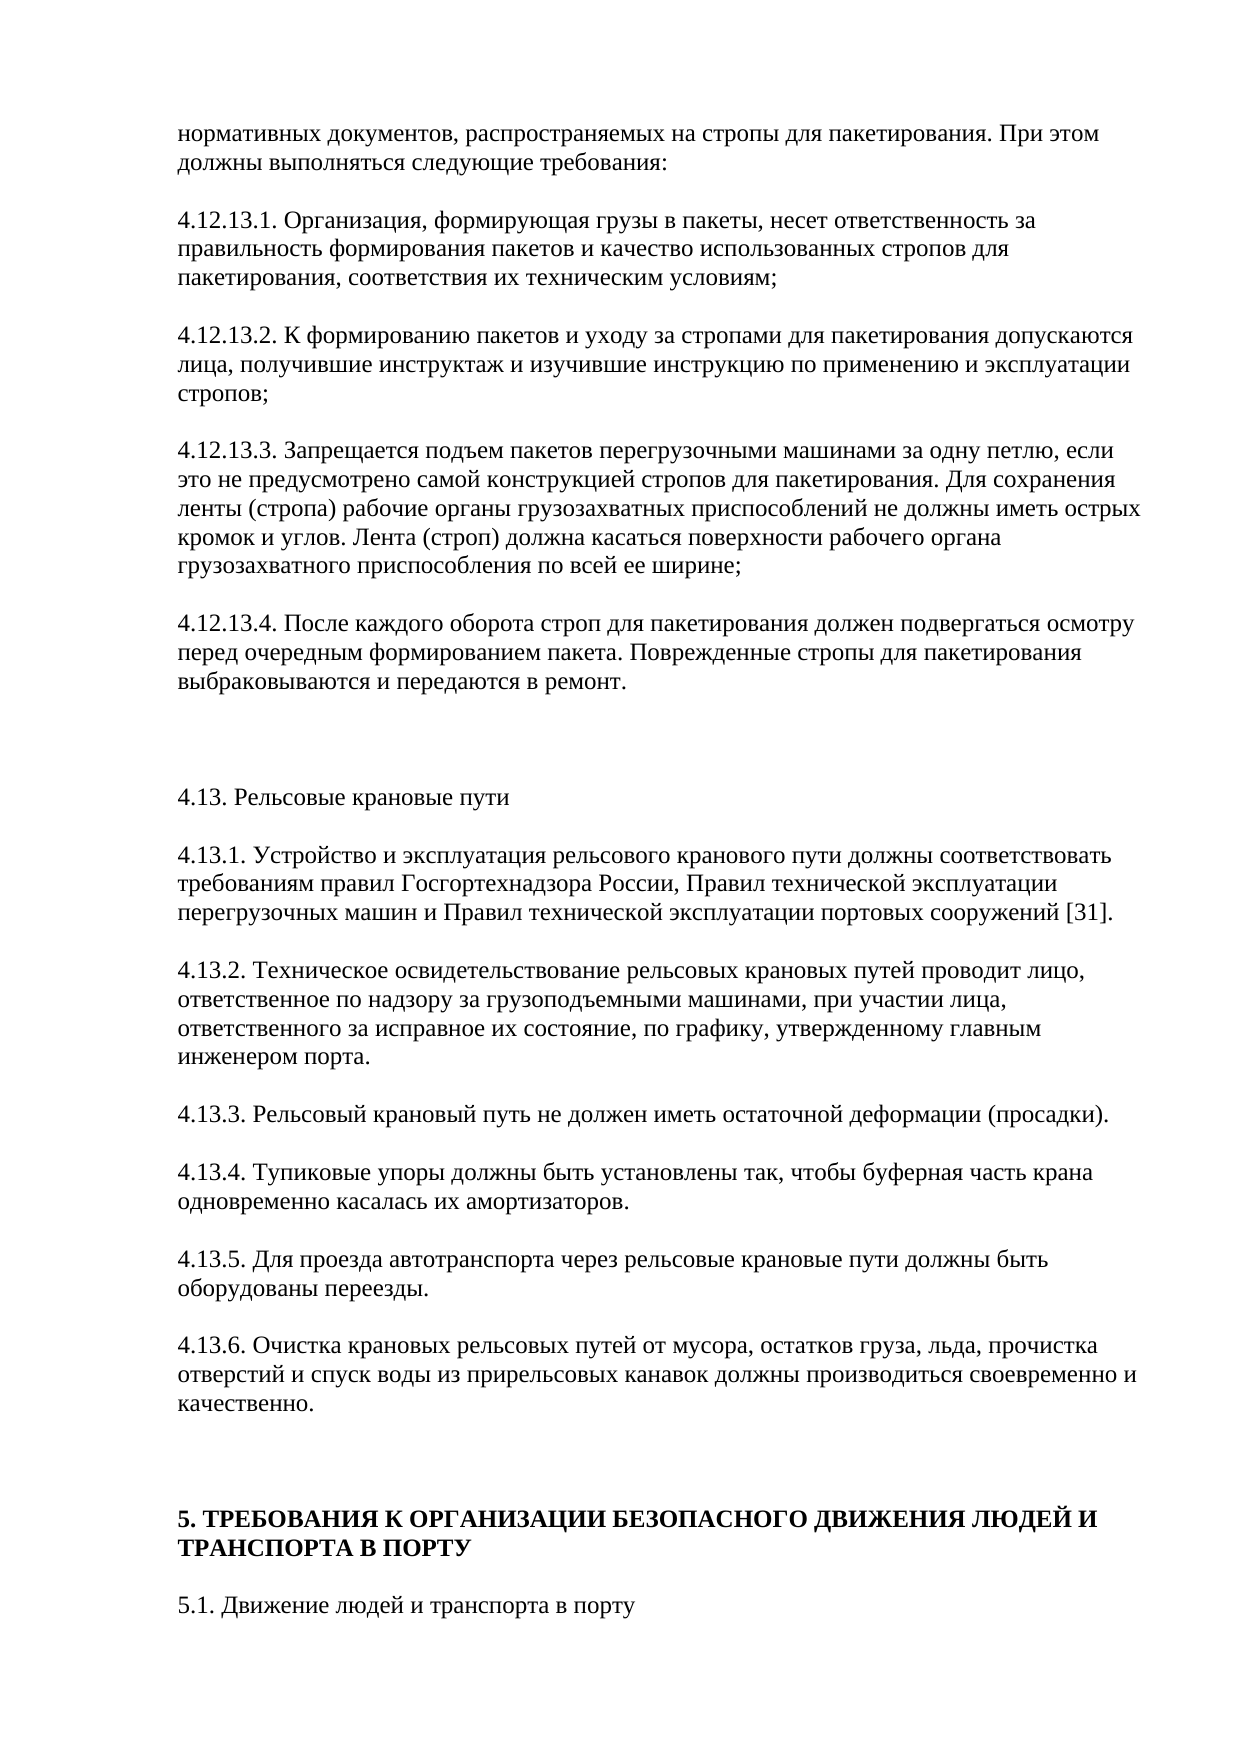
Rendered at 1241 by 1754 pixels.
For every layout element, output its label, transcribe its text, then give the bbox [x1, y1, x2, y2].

text 5. ТРЕБОВАНИЯ К ОРГАНИЗАЦИИ БЕЗОПАСНОГО ДВИЖЕНИЯ ЛЮДЕЙ И ТРАНСПОРТА В ПОРТУ [177, 1504, 1152, 1561]
text 4.13.4. Тупиковые упоры должны быть установлены так, чтобы буферная часть крана одновременно касалась их амортизаторов. [177, 1157, 1152, 1215]
text 4.13.1. Устройство и эксплуатация рельсового кранового пути должны соответствовать требованиям правил Госгортехнадзора России, Правил технической эксплуатации перегрузочных машин и Правил технической эксплуатации портовых сооружений [31]. [177, 840, 1152, 926]
text 4.12.13.2. К формированию пакетов и уходу за стропами для пакетирования допускаются лица, получившие инструктаж и изучившие инструкцию по применению и эксплуатации стропов; [177, 320, 1152, 406]
text 4.13.3. Рельсовый крановый путь не должен иметь остаточной деформации (просадки). [177, 1099, 1152, 1128]
text 4.13.5. Для проезда автотранспорта через рельсовые крановые пути должны быть оборудованы переезды. [177, 1244, 1152, 1301]
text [177, 118, 1152, 176]
text 5.1. Движение людей и транспорта в порту [177, 1591, 1152, 1619]
text 4.13. Рельсовые крановые пути [177, 782, 1152, 811]
text 4.13.2. Техническое освидетельствование рельсовых крановых путей проводит лицо, ответственное по надзору за грузоподъемными машинами, при участии лица, ответственного за исправное их состояние, по графику, утвержденному главным инженером порта. [177, 955, 1152, 1070]
text 4.13.6. Очистка крановых рельсовых путей от мусора, остатков груза, льда, прочистка отверстий и спуск воды из прирельсовых канавок должны производиться своевременно и качественно. [177, 1331, 1152, 1417]
text 4.12.13.3. Запрещается подъем пакетов перегрузочными машинами за одну петлю, если это не предусмотрено самой конструкцией стропов для пакетирования. Для сохранения ленты (стропа) рабочие органы грузозахватных приспособлений не должны иметь острых кромок и углов. Лента (строп) должна касаться поверхности рабочего органа грузозахватного приспособления по всей ее ширине; [177, 436, 1152, 579]
text 4.12.13.1. Организация, формирующая грузы в пакеты, несет ответственность за правильность формирования пакетов и качество использованных стропов для пакетирования, соответствия их техническим условиям; [177, 205, 1152, 291]
text 4.12.13.4. После каждого оборота строп для пакетирования должен подвергаться осмотру перед очередным формированием пакета. Поврежденные стропы для пакетирования выбраковываются и передаются в ремонт. [177, 608, 1152, 695]
